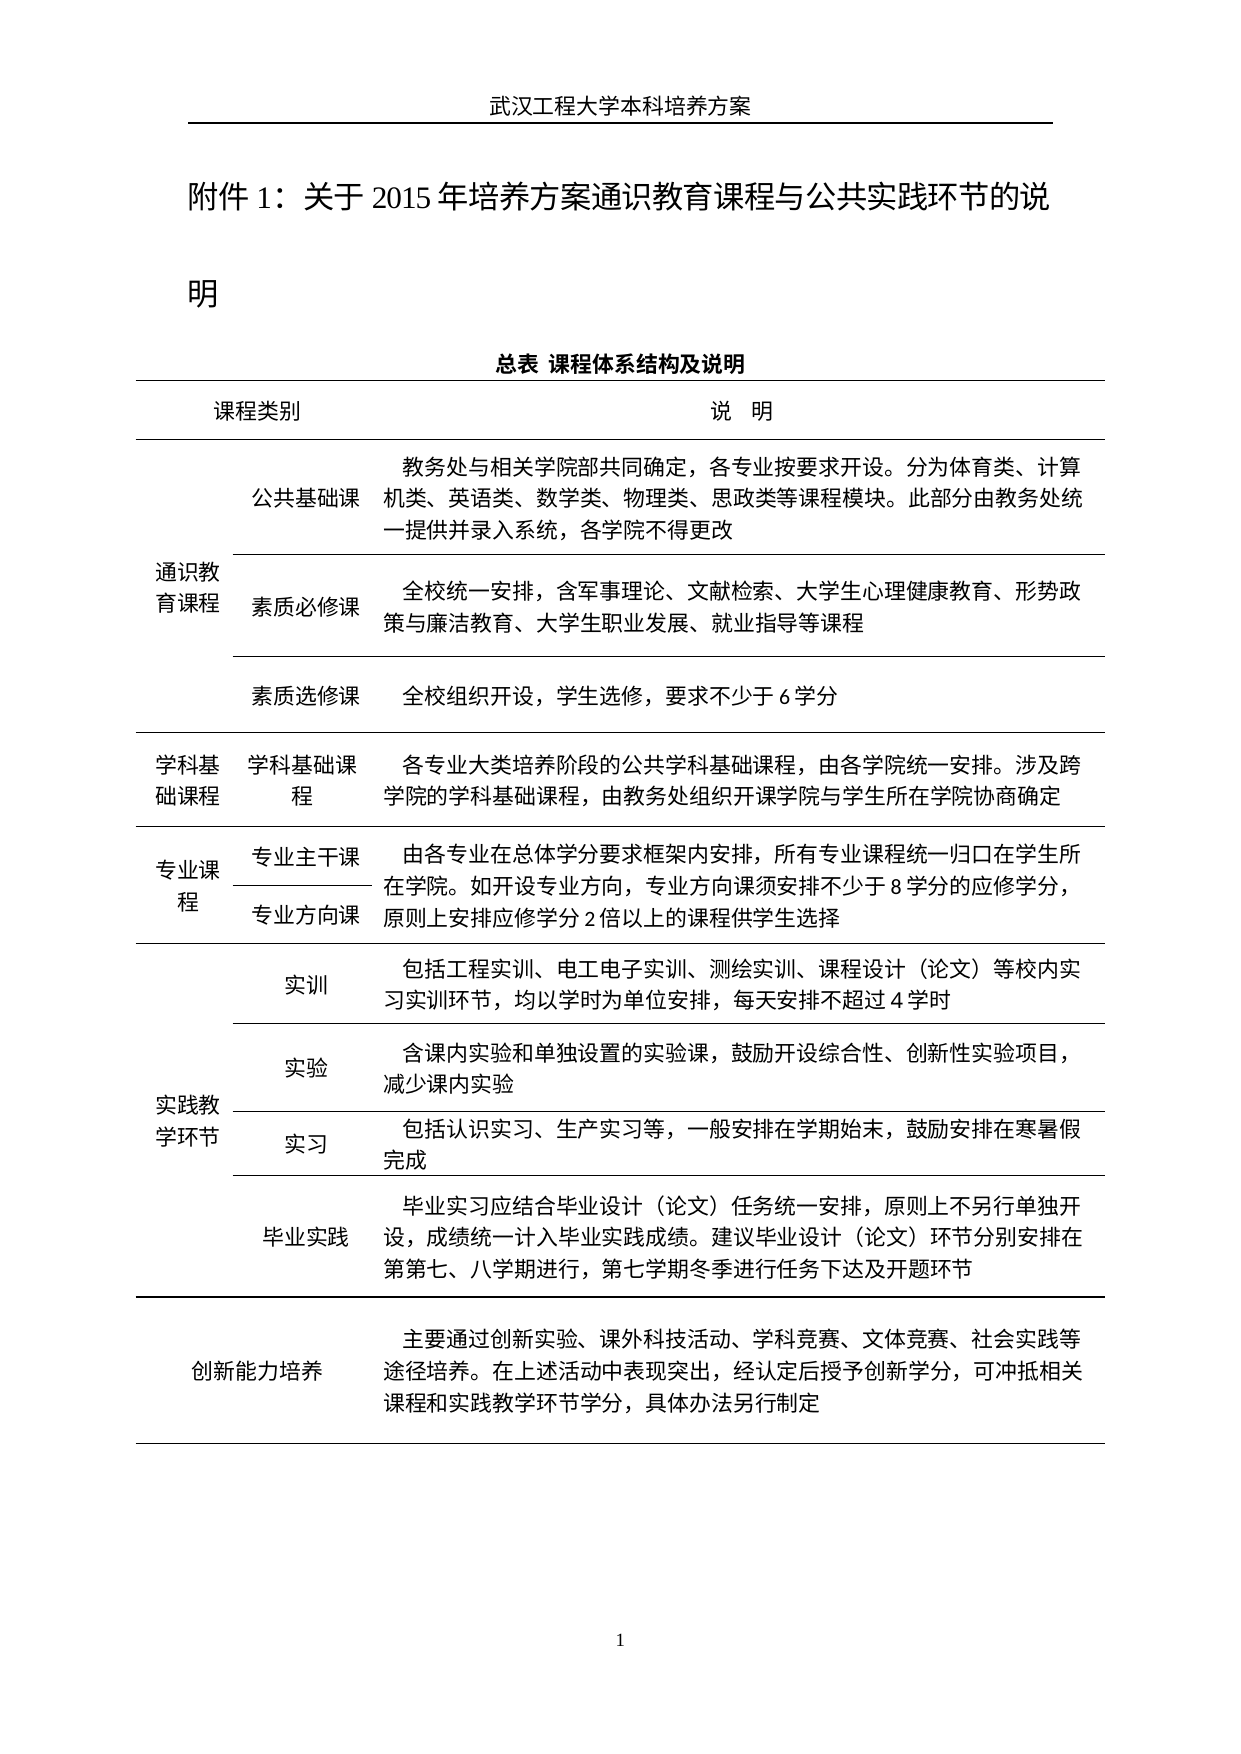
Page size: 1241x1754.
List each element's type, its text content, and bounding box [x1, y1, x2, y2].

table_cell 含课内实验和单独设置的实验课，鼓励开设综合性、创新性实验项目，减少课内实验 [372, 1024, 1104, 1111]
table_cell 实验 [233, 1024, 372, 1111]
table_cell 主要通过创新实验、课外科技活动、学科竞赛、文体竞赛、社会实践等途径培养。在上述活动中表现突出，经认定后授予创新学分，可冲抵相关课程和实践教学环节学分，具体办法另行制定 [372, 1298, 1104, 1443]
table_cell 公共基础课 [233, 440, 372, 554]
table_cell 各专业大类培养阶段的公共学科基础课程，由各学院统一安排。涉及跨学院的学科基础课程，由教务处组织开课学院与学生所在学院协商确定 [372, 733, 1104, 826]
table_cell 专业课程 [136, 827, 233, 943]
table_cell 实训 [233, 944, 372, 1023]
table_cell 毕业实践 [233, 1176, 372, 1296]
table_cell 包括认识实习、生产实习等，一般安排在学期始末，鼓励安排在寒暑假完成 [372, 1112, 1104, 1175]
table_cell 实践教学环节 [136, 944, 233, 1296]
table_header 课程类别 [136, 381, 372, 439]
table_header 说 明 [372, 381, 1104, 439]
table_cell 由各专业在总体学分要求框架内安排，所有专业课程统一归口在学生所在学院。如开设专业方向，专业方向课须安排不少于8学分的应修学分，原则上安排应修学分2倍以上的课程供学生选择 [372, 827, 1104, 943]
table_cell 毕业实习应结合毕业设计（论文）任务统一安排，原则上不另行单独开设，成绩统一计入毕业实践成绩。建议毕业设计（论文）环节分别安排在第第七、八学期进行，第七学期冬季进行任务下达及开题环节 [372, 1176, 1104, 1296]
table_cell 包括工程实训、电工电子实训、测绘实训、课程设计（论文）等校内实习实训环节，均以学时为单位安排，每天安排不超过4学时 [372, 944, 1104, 1023]
table_cell 专业主干课 [233, 827, 372, 884]
text 总表 课程体系结构及说明 [187, 347, 1053, 379]
table_cell 实习 [233, 1112, 372, 1175]
table_cell 全校组织开设，学生选修，要求不少于6学分 [372, 657, 1104, 732]
table_cell 创新能力培养 [136, 1298, 372, 1443]
table_cell 素质必修课 [233, 555, 372, 656]
table_cell 学科基础课程 [233, 733, 372, 826]
table_cell 全校统一安排，含军事理论、文献检索、大学生心理健康教育、形势政策与廉洁教育、大学生职业发展、就业指导等课程 [372, 555, 1104, 656]
text 附件1：关于2015年培养方案通识教育课程与公共实践环节的说明 [187, 162, 1053, 324]
table_cell 通识教育课程 [136, 440, 233, 732]
table_cell 教务处与相关学院部共同确定，各专业按要求开设。分为体育类、计算机类、英语类、数学类、物理类、思政类等课程模块。此部分由教务处统一提供并录入系统，各学院不得更改 [372, 440, 1104, 554]
table_cell 专业方向课 [233, 886, 372, 943]
table_cell 学科基础课程 [136, 733, 233, 826]
table_cell 素质选修课 [233, 657, 372, 732]
